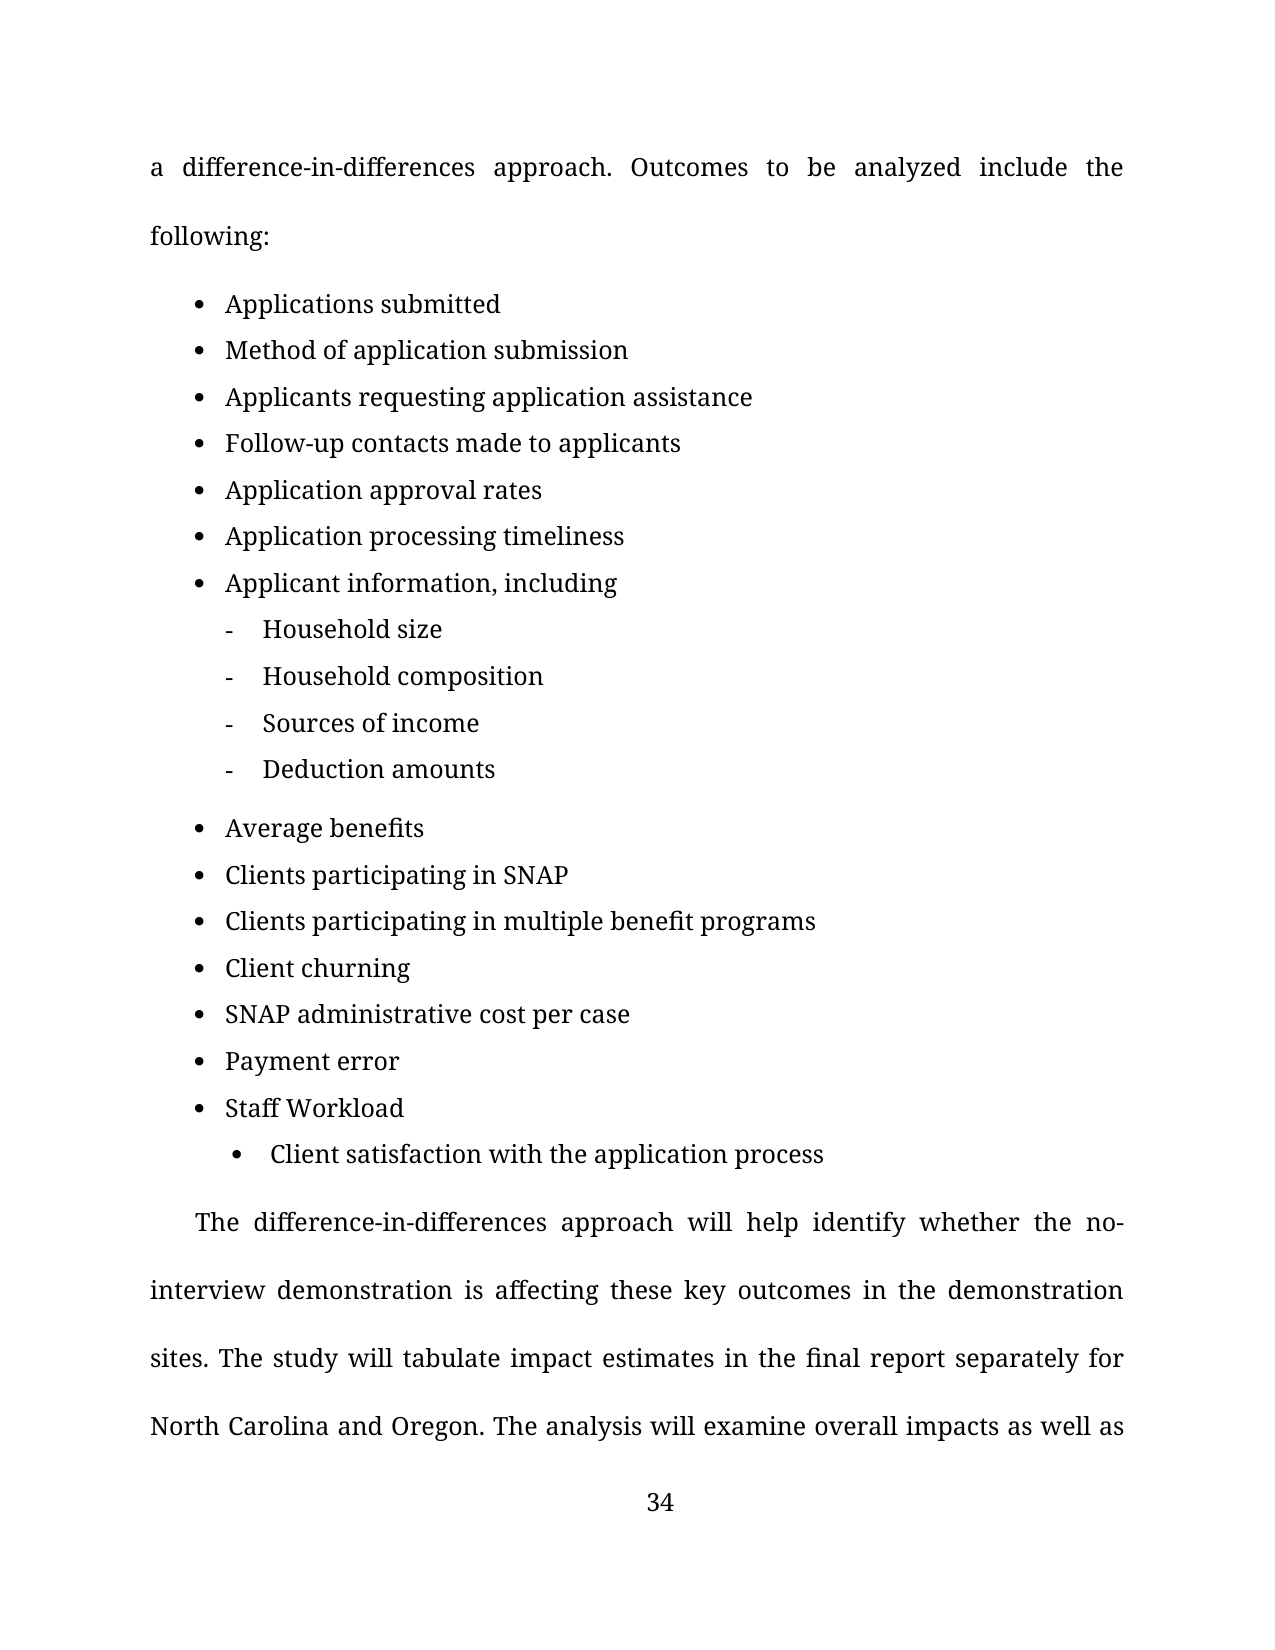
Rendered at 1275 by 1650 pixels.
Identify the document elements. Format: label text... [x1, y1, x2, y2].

text Application approval rates [195, 472, 1087, 507]
text Clients participating in SNAP [195, 857, 1087, 892]
text Follow-up contacts made to applicants [195, 426, 1087, 460]
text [150, 1204, 1125, 1443]
text Deduction amounts [225, 752, 1050, 786]
text Applications submitted [195, 286, 1087, 320]
text Application processing timeliness [195, 519, 1087, 553]
text SNAP administrative cost per case [195, 997, 1087, 1031]
text Applicants requesting application assistance [195, 379, 1087, 413]
text Client satisfaction with the application process [232, 1137, 1125, 1171]
text Method of application submission [195, 333, 1087, 367]
text Staff Workload [195, 1090, 1087, 1124]
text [150, 150, 1125, 252]
text Household composition [225, 659, 1050, 693]
text Sources of income [225, 705, 1050, 739]
text Applicant information, including [195, 566, 1087, 600]
text Payment error [195, 1044, 1087, 1078]
text Clients participating in multiple benefit programs [195, 904, 1087, 938]
text Average benefits [195, 811, 1087, 845]
text Household size [225, 612, 1050, 646]
text Client churning [195, 951, 1087, 985]
